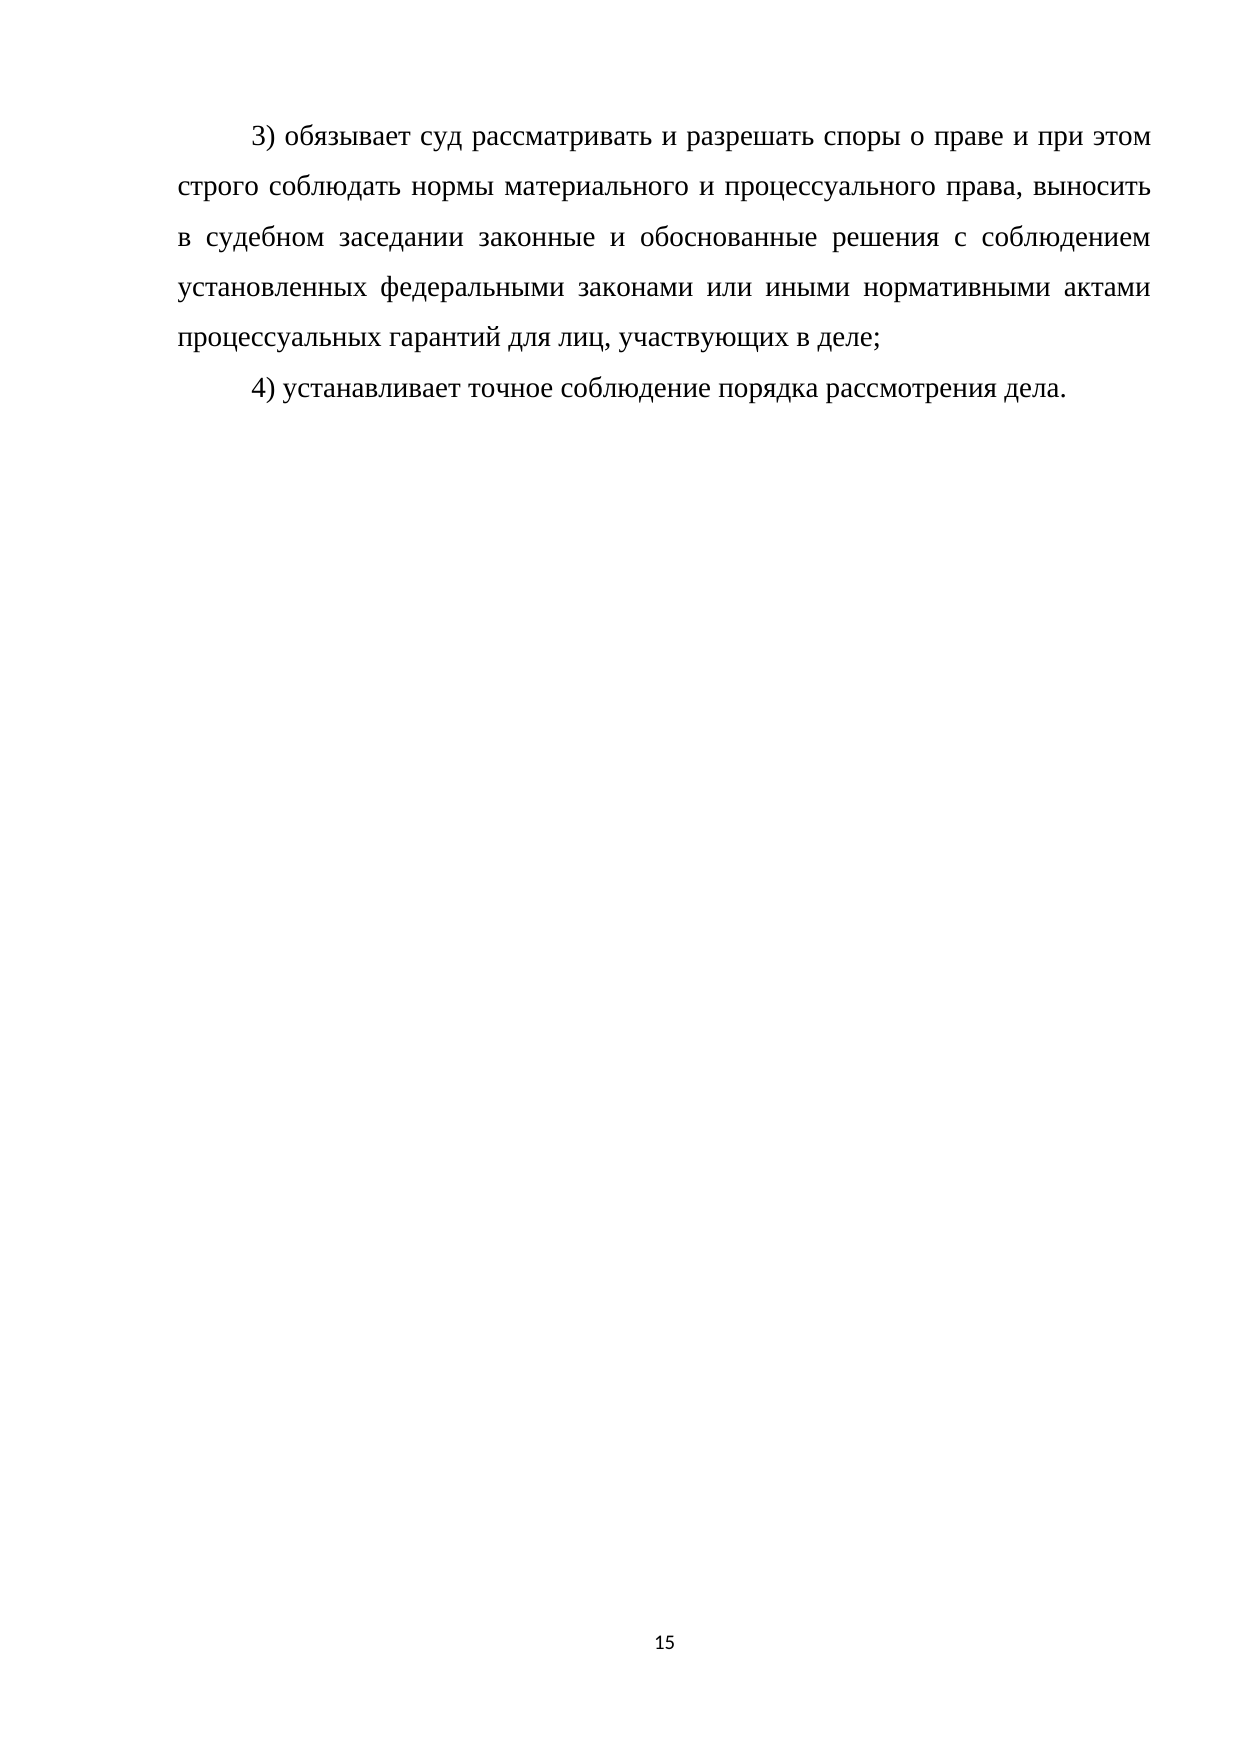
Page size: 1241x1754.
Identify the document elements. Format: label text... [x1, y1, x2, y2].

text 4) устанавливает точное соблюдение порядка рассмотрения дела. [177, 370, 1152, 403]
text 3) обязывает суд рассматривать и разрешать споры о праве и при этом строго соблюдать нормы материального и процессуального права, выносить в судебном заседании законные и обоснованные решения с соблюдением установленных федеральными законами или иными нормативными актами процессуальных гарантий для лиц, участвующих в деле; [177, 118, 1152, 353]
